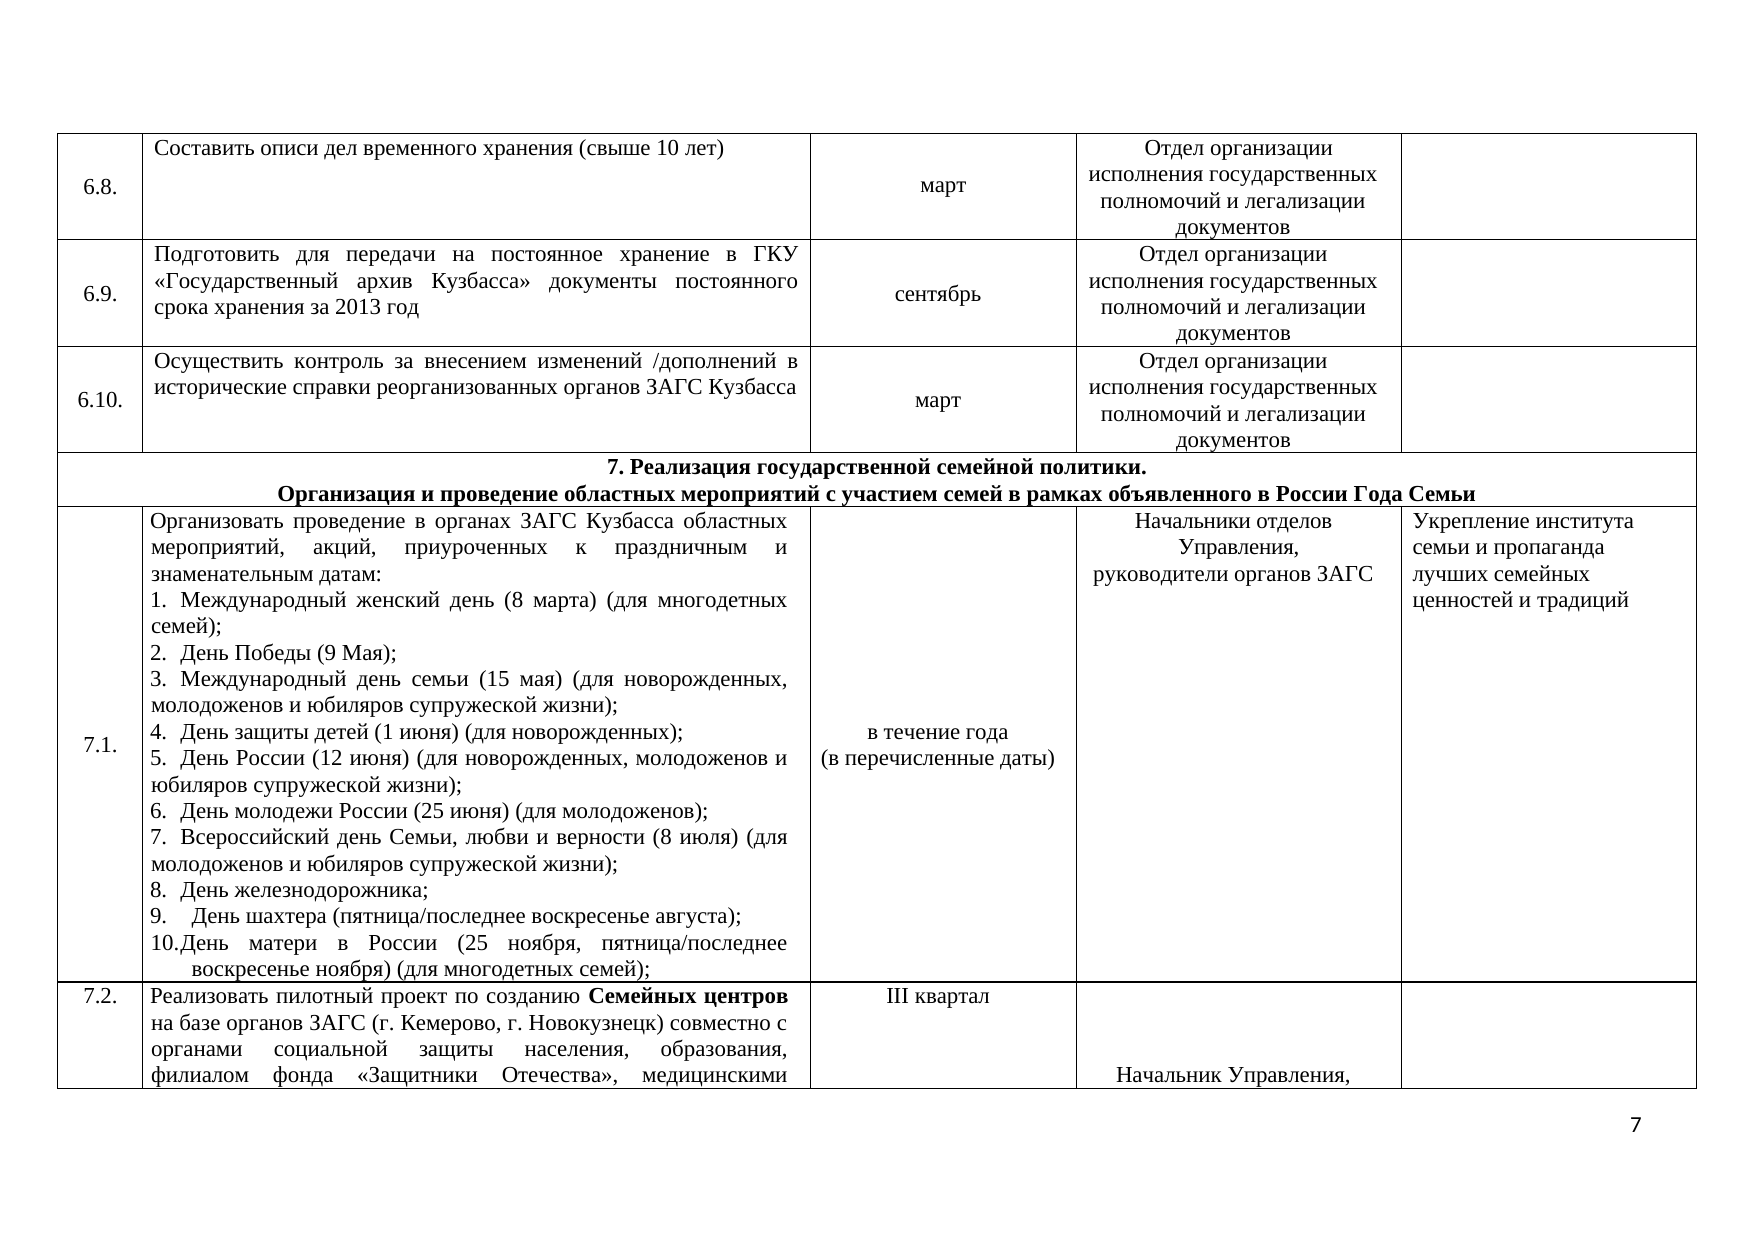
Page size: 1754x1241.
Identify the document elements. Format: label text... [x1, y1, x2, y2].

table_cell Начальники отделов Управления, руководители органов ЗАГС [1077, 507, 1401, 981]
table_cell Подготовить для передачи на постоянное хранение в ГКУ «Государственный архив Кузбасса» документы постоянного срока хранения за 2013 год [143, 240, 810, 346]
table_cell 6.10. [58, 347, 142, 452]
table_cell 6.9. [58, 240, 142, 346]
table_cell Отдел организации исполнения государственных полномочий и легализации документов [1077, 347, 1401, 452]
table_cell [143, 983, 810, 1088]
table_cell Укрепление института семьи и пропаганда лучших семейных ценностей и традиций [1402, 507, 1696, 981]
table_cell 7.1. [58, 507, 142, 981]
table_cell [1402, 134, 1696, 239]
table_cell III квартал [811, 983, 1076, 1088]
table_cell март [811, 134, 1076, 239]
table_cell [1077, 240, 1401, 346]
table_cell 7. Реализация государственной семейной политики. Организация и проведение областных мероприятий с участием семей в рамках объявленного в России Года Семьи [58, 453, 1696, 506]
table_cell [1077, 983, 1401, 1088]
table_cell Составить описи дел временного хранения (свыше 10 лет) [143, 134, 810, 239]
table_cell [1077, 134, 1401, 239]
table_cell март [811, 347, 1076, 452]
table_cell [1402, 983, 1696, 1088]
table_cell в течение года (в перечисленные даты) [811, 507, 1076, 981]
table_cell Осуществить контроль за внесением изменений /дополнений в исторические справки реорганизованных органов ЗАГС Кузбасса [143, 347, 810, 452]
table_cell [1402, 240, 1696, 346]
table_cell 7.2. [58, 983, 142, 1088]
table_cell Организовать проведение в органах ЗАГС Кузбасса областных мероприятий, акций, приуроченных к праздничным и знаменательным датам: Международный женский день (8 марта) (для многодетных семей); День Победы (9 Мая); Международный день семьи (15 мая) (для новорожденных, молодоженов и юбиляров супружеской жизни); День защиты детей (1 июня) (для новорожденных); День России (12 июня) (для новорожденных, молодоженов и юбиляров супружеской жизни); День молодежи России (25 июня) (для молодоженов); Всероссийский день Семьи, любви и верности (8 июля) (для молодоженов и юбиляров супружеской жизни); День железнодорожника; День шахтера (пятница/последнее воскресенье августа); День матери в России (25 ноября, пятница/последнее воскресенье ноября) (для многодетных семей); [143, 507, 810, 981]
table_cell [1402, 347, 1696, 452]
table_cell сентябрь [811, 240, 1076, 346]
table_cell 6.8. [58, 134, 142, 239]
